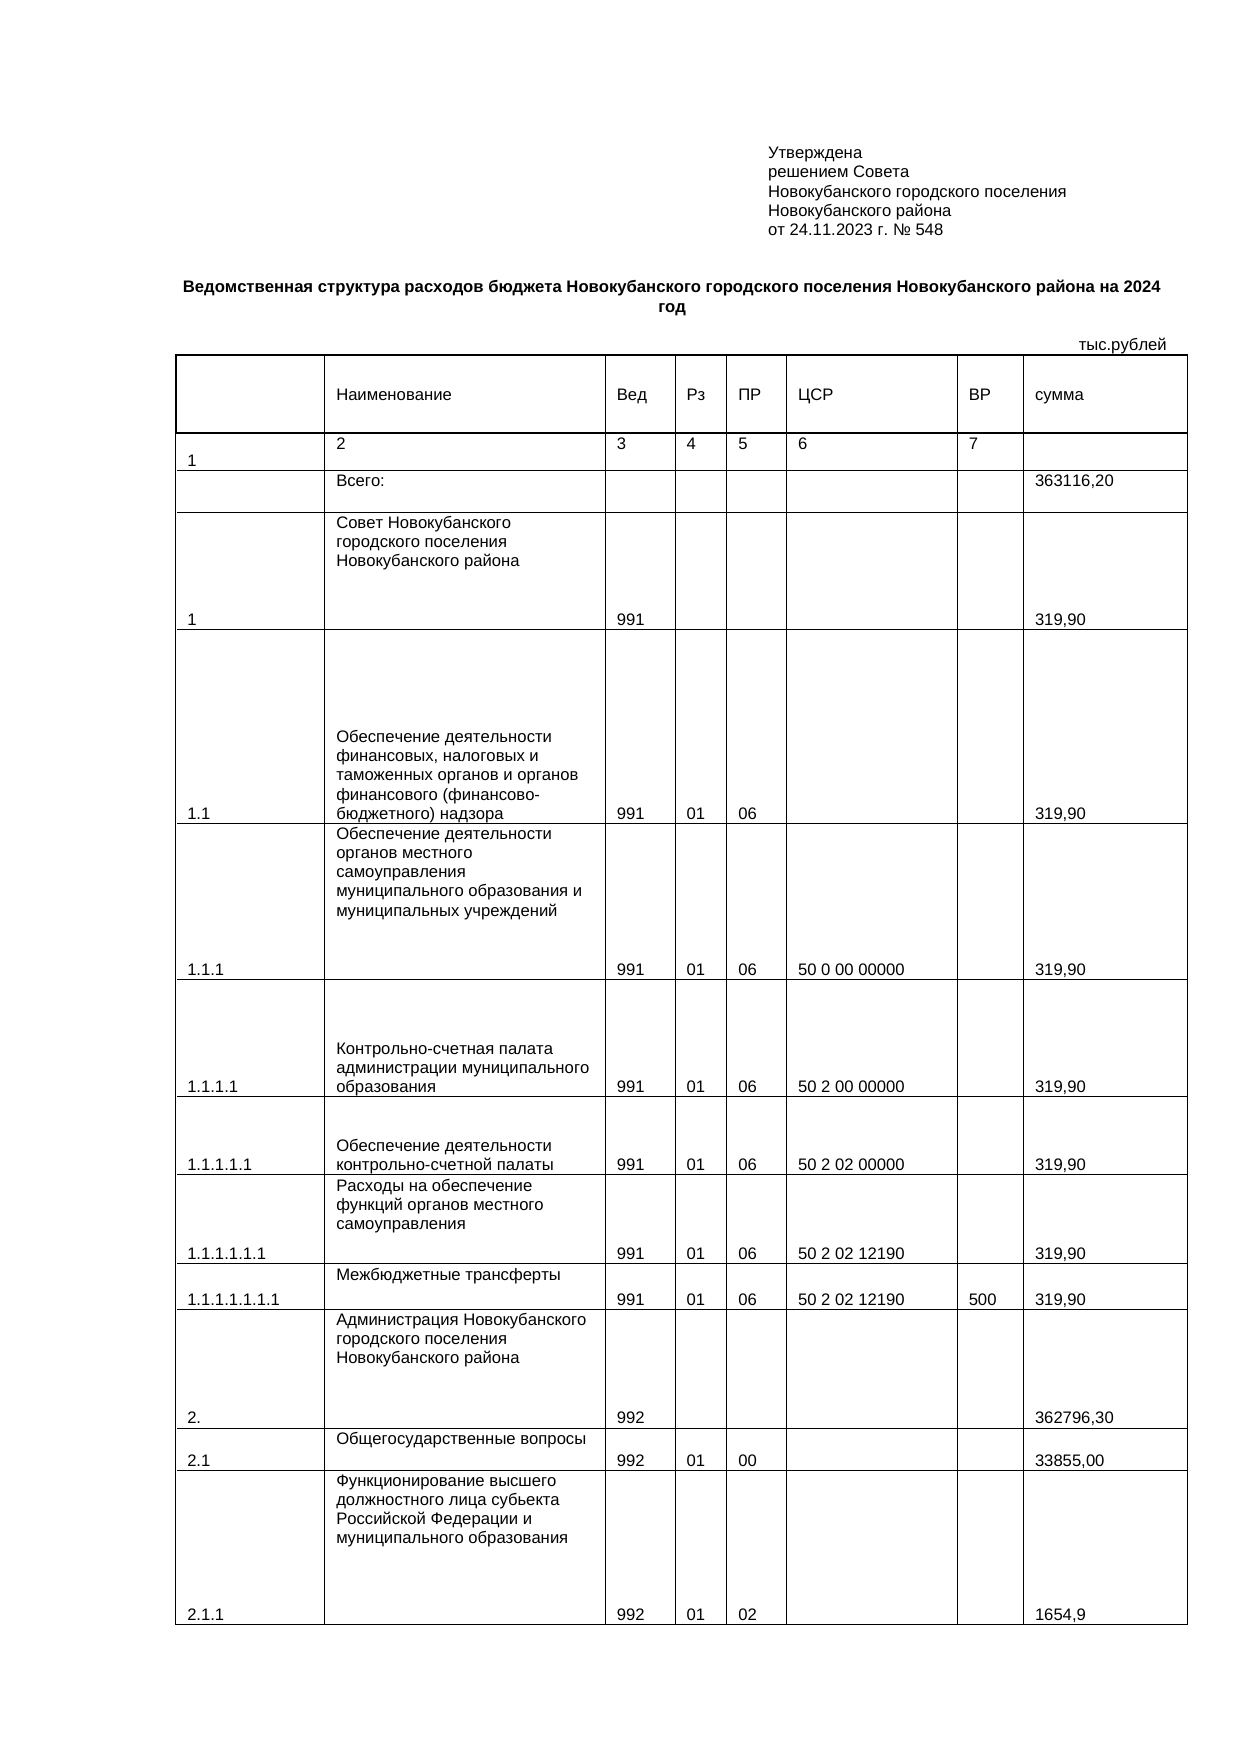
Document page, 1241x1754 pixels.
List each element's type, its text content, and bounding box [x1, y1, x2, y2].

table_cell 319,90 [1024, 513, 1187, 629]
table_cell 319,90 [1024, 1175, 1187, 1263]
table_cell 1.1.1.1.1.1.1 [176, 1263, 324, 1309]
table_header Рз [676, 356, 726, 432]
table_cell Контрольно-счетная палата администрации муниципального образования [325, 980, 605, 1096]
table_cell 991 [606, 630, 675, 823]
table_cell 363116,20 [1024, 471, 1187, 512]
table_cell [958, 630, 1023, 823]
table_cell 1.1.1.1 [176, 979, 324, 1096]
table_cell Совет Новокубанского городского поселения Новокубанского района [325, 513, 605, 629]
text от 24.11.2023 г. № 548 [768, 220, 1166, 239]
table_cell [676, 513, 726, 629]
table_cell Межбюджетные трансферты [325, 1264, 605, 1309]
table_cell 991 [606, 824, 675, 979]
table_header сумма [1024, 356, 1187, 432]
table_cell 01 [676, 630, 726, 823]
table_cell 01 [676, 1471, 726, 1624]
table_cell 1654,9 [1024, 1471, 1187, 1624]
table_cell 362796,30 [1024, 1310, 1187, 1427]
table_cell [958, 1471, 1023, 1624]
table_cell 1 [176, 434, 324, 469]
table_cell Обеспечение деятельности контрольно-счетной палаты [325, 1097, 605, 1174]
table_cell 319,90 [1024, 1097, 1187, 1174]
table_header ПР [727, 356, 786, 432]
text решением Совета [768, 162, 1166, 181]
table_cell 06 [727, 824, 786, 979]
table_cell 02 [727, 1471, 786, 1624]
table_cell 01 [676, 980, 726, 1096]
table_cell [606, 471, 675, 512]
table_cell Обеспечение деятельности органов местного самоуправления муниципального образования и муниципальных учреждений [325, 824, 605, 979]
table_cell 319,90 [1024, 980, 1187, 1096]
table_cell 50 2 00 00000 [787, 980, 957, 1096]
table_cell 06 [727, 630, 786, 823]
table_cell [787, 630, 957, 823]
table_cell [958, 1429, 1023, 1469]
table_cell 06 [727, 980, 786, 1096]
table_cell 991 [606, 980, 675, 1096]
table_header Вед [606, 356, 675, 432]
table_cell 2.1.1 [176, 1470, 324, 1624]
text Новокубанского городского поселения [768, 181, 1166, 201]
table_cell [727, 1310, 786, 1427]
table_cell [958, 980, 1023, 1096]
table_cell 991 [606, 1175, 675, 1263]
text Ведомственная структура расходов бюджета Новокубанского городского поселения Новокубанского района на 2024 год [177, 277, 1166, 316]
table_cell 991 [606, 513, 675, 629]
table_cell 1 [176, 512, 324, 629]
table_cell [958, 1175, 1023, 1263]
table_header Наименование [325, 356, 605, 432]
table_cell [676, 471, 726, 512]
table_cell 1.1.1.1.1 [176, 1096, 324, 1174]
table_cell 500 [958, 1264, 1023, 1309]
table_cell 06 [727, 1175, 786, 1263]
table_cell [958, 824, 1023, 979]
table_cell [176, 470, 324, 512]
table_cell Всего: [325, 471, 605, 512]
table_cell 319,90 [1024, 824, 1187, 979]
table_cell 06 [727, 1097, 786, 1174]
table_cell 01 [676, 1264, 726, 1309]
table_cell 50 0 00 00000 [787, 824, 957, 979]
table_header ЦСР [787, 356, 957, 432]
table_cell 1.1.1.1.1.1 [176, 1174, 324, 1263]
table_cell 06 [727, 1264, 786, 1309]
table_cell 33855,00 [1024, 1429, 1187, 1469]
table_cell 01 [676, 1097, 726, 1174]
table_header ВР [958, 356, 1023, 432]
table_cell 01 [676, 1429, 726, 1469]
table_cell Общегосударственные вопросы [325, 1429, 605, 1469]
table_cell 1.1 [176, 629, 324, 823]
text Утверждена [768, 143, 1166, 162]
text Новокубанского района [768, 201, 1166, 220]
table_cell 5 [727, 434, 786, 469]
text тыс.рублей [177, 335, 1166, 354]
table_cell 01 [676, 1175, 726, 1263]
table_cell 7 [958, 434, 1023, 469]
table_cell [787, 513, 957, 629]
table_cell Расходы на обеспечение функций органов местного самоуправления [325, 1175, 605, 1263]
table_cell [787, 471, 957, 512]
table_cell 6 [787, 434, 957, 469]
table_cell 4 [676, 434, 726, 469]
table_cell 992 [606, 1310, 675, 1427]
table_cell 2.1 [176, 1428, 324, 1469]
table_cell [727, 471, 786, 512]
table_cell 992 [606, 1471, 675, 1624]
table_cell [727, 513, 786, 629]
table_cell 50 2 02 00000 [787, 1097, 957, 1174]
table_cell Обеспечение деятельности финансовых, налоговых и таможенных органов и органов финансового (финансово-бюджетного) надзора [325, 630, 605, 823]
table_cell Администрация Новокубанского городского поселения Новокубанского района [325, 1310, 605, 1427]
table_cell 2. [176, 1309, 324, 1427]
table_cell 319,90 [1024, 630, 1187, 823]
table_cell 1.1.1 [176, 823, 324, 979]
table_cell Функционирование высшего должностного лица субьекта Российской Федерации и муниципального образования [325, 1471, 605, 1624]
table_cell [958, 1310, 1023, 1427]
table_cell 2 [325, 434, 605, 469]
table_cell [958, 1097, 1023, 1174]
table_cell 991 [606, 1264, 675, 1309]
table_cell [787, 1471, 957, 1624]
table_cell [958, 471, 1023, 512]
table_cell 991 [606, 1097, 675, 1174]
table_cell [787, 1429, 957, 1469]
table_cell [958, 513, 1023, 629]
table_cell 50 2 02 12190 [787, 1175, 957, 1263]
table_cell 3 [606, 434, 675, 469]
table_cell 01 [676, 824, 726, 979]
table_cell 992 [606, 1429, 675, 1469]
table_cell [1024, 434, 1187, 469]
table_cell 00 [727, 1429, 786, 1469]
table_cell [676, 1310, 726, 1427]
table_cell 50 2 02 12190 [787, 1264, 957, 1309]
table_header [177, 356, 324, 432]
table_cell [787, 1310, 957, 1427]
table_cell 319,90 [1024, 1264, 1187, 1309]
